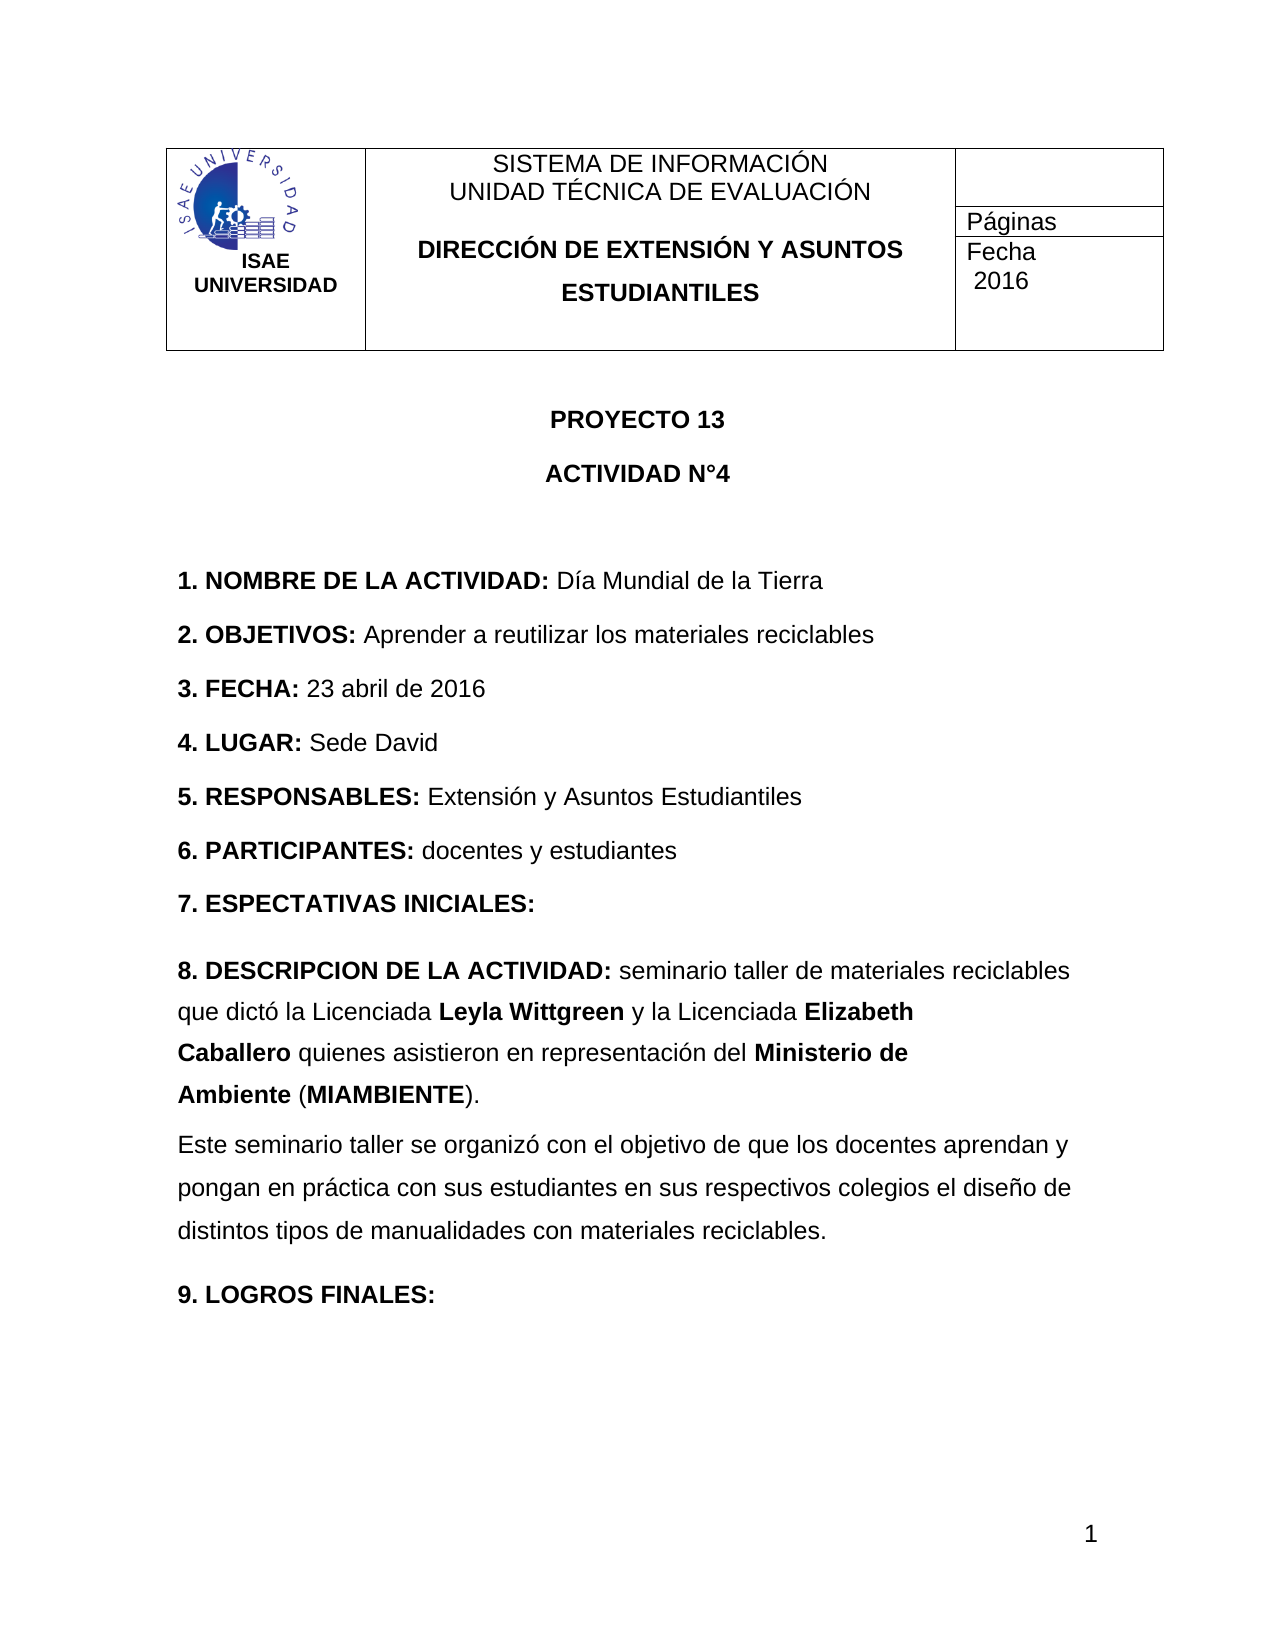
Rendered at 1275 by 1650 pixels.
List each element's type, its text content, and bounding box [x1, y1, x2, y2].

text 1. NOMBRE DE LA ACTIVIDAD: Día Mundial de la Tierra [177, 566, 1098, 595]
picture [177, 148, 298, 250]
text 6. PARTICIPANTES: docentes y estudiantes [177, 836, 1098, 864]
table_cell Fecha 2016 [956, 237, 1163, 350]
text 9. LOGROS FINALES: [177, 1280, 1098, 1309]
text 4. LUGAR: Sede David [177, 728, 1098, 757]
text ACTIVIDAD N°4 [177, 459, 1098, 487]
table_cell Páginas [956, 207, 1163, 236]
table_header [956, 149, 1163, 206]
text 3. FECHA: 23 abril de 2016 [177, 674, 1098, 703]
text Este seminario taller se organizó con el objetivo de que los docentes aprendan y pongan en práctica con sus estudiantes en sus respectivos colegios el diseño de distintos tipos de manualidades con materiales reciclables. [177, 1129, 1098, 1244]
table_header ISAE UNIVERSIDAD [167, 149, 365, 350]
text 8. DESCRIPCION DE LA ACTIVIDAD: seminario taller de materiales reciclables que dictó la Licenciada Leyla Wittgreen y la Licenciada Elizabeth Caballero quienes asistieron en representación del Ministerio de Ambiente (MIAMBIENTE). [177, 943, 1098, 1108]
table_header SISTEMA DE INFORMACIÓN UNIDAD TÉCNICA DE EVALUACIÓN DIRECCIÓN DE EXTENSIÓN Y ASUNTOS ESTUDIANTILES [366, 149, 955, 350]
text 7. ESPECTATIVAS INICIALES: [177, 889, 1098, 918]
text 2. OBJETIVOS: Aprender a reutilizar los materiales reciclables [177, 620, 1098, 649]
text 5. RESPONSABLES: Extensión y Asuntos Estudiantiles [177, 782, 1098, 811]
text PROYECTO 13 [177, 405, 1098, 433]
